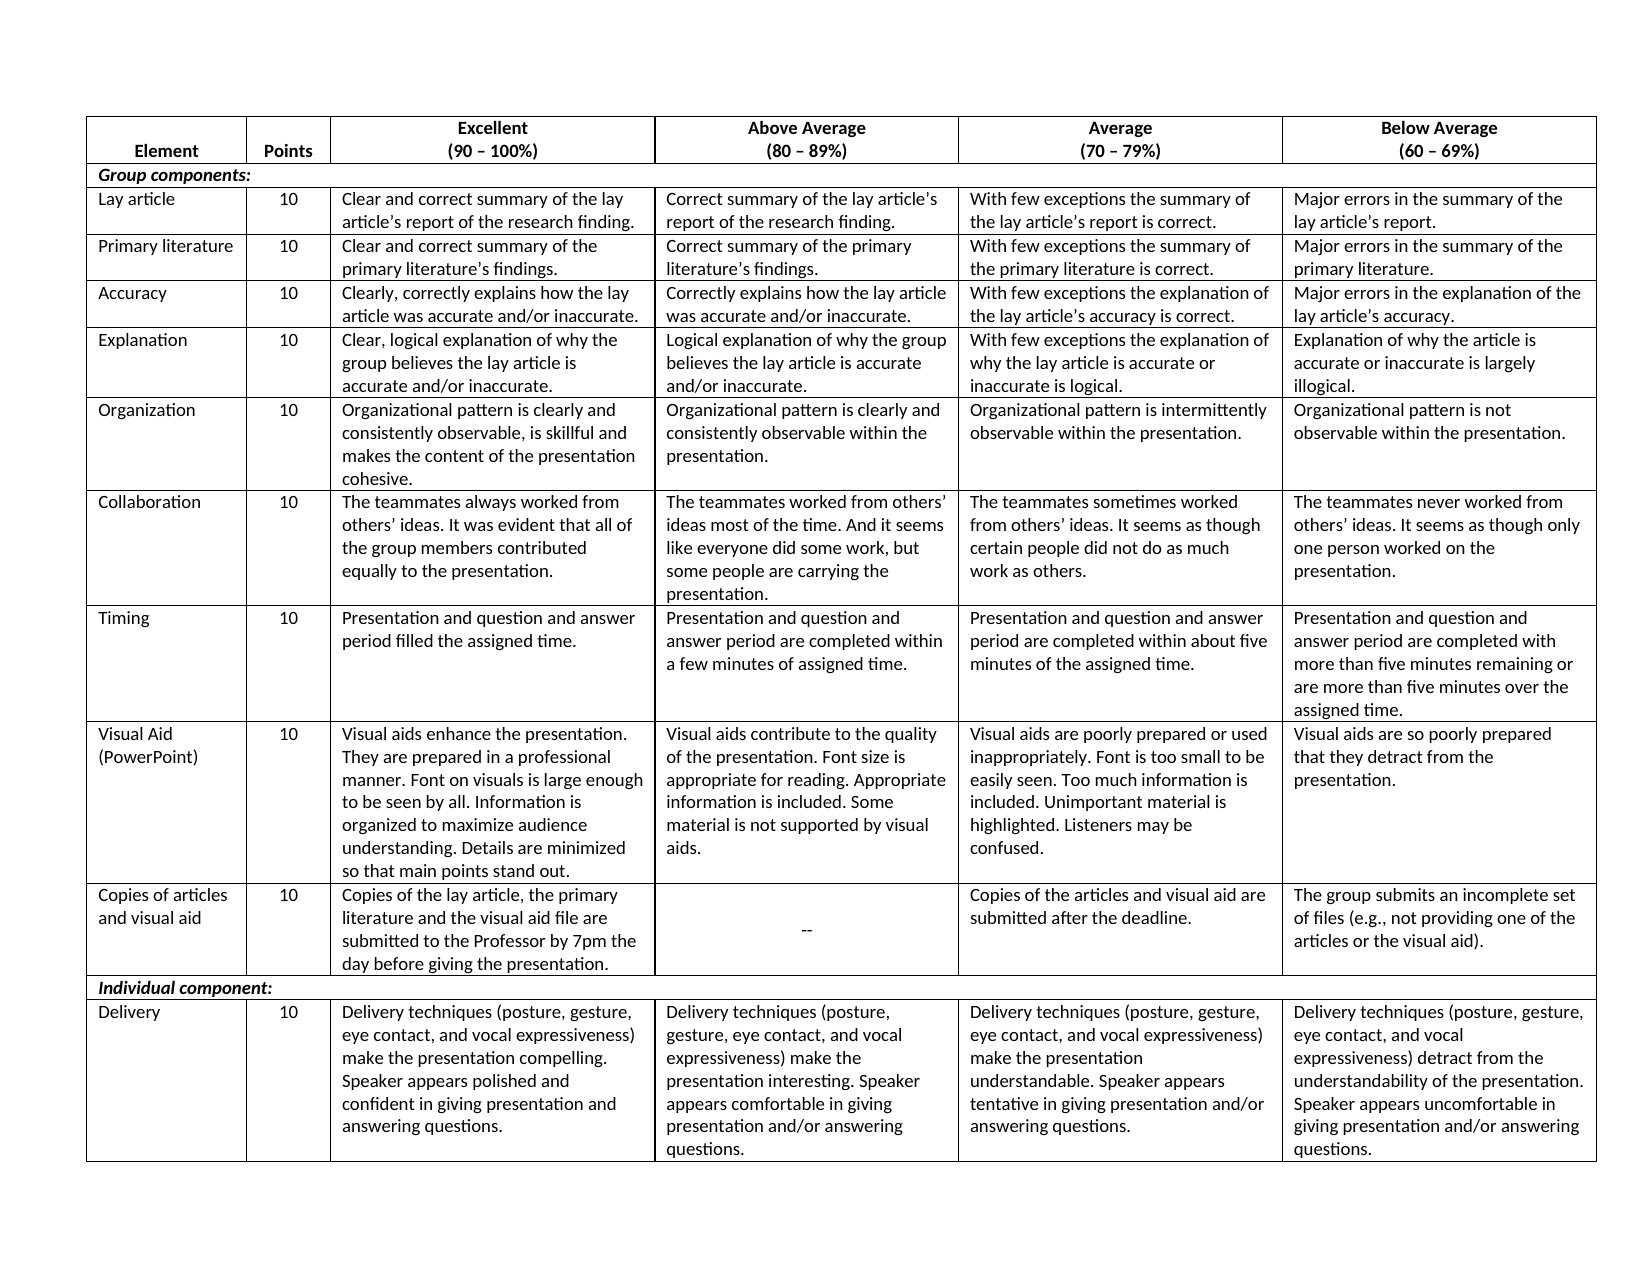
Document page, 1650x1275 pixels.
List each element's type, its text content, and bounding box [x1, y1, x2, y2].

table_cell Delivery techniques (posture, gesture, eye contact, and vocal expressiveness) make the presentation compelling. Speaker appears polished and confident in giving presentation and answering questions. [331, 1000, 654, 1161]
table_cell Explanation [87, 328, 246, 397]
table_cell Clear and correct summary of the primary literature’s findings. [331, 235, 654, 280]
table_cell Clearly, correctly explains how the lay article was accurate and/or inaccurate. [331, 281, 654, 327]
table_cell Delivery [87, 1000, 246, 1161]
table_cell Delivery techniques (posture, gesture, eye contact, and vocal expressiveness) make the presentation interesting. Speaker appears comfortable in giving presentation and/or answering questions. [656, 1000, 958, 1161]
table_header Above Average (80 – 89%) [656, 117, 958, 163]
table_cell The group submits an incomplete set of files (e.g., not providing one of the articles or the visual aid). [1283, 884, 1596, 975]
table_cell Visual aids are poorly prepared or used inappropriately. Font is too small to be easily seen. Too much information is included. Unimportant material is highlighted. Listeners may be confused. [959, 722, 1282, 882]
table_cell 10 [247, 281, 330, 327]
table_cell Major errors in the summary of the lay article’s report. [1283, 188, 1596, 233]
table_cell Major errors in the explanation of the lay article’s accuracy. [1283, 281, 1596, 327]
table_header Points [247, 117, 330, 163]
table_cell Delivery techniques (posture, gesture, eye contact, and vocal expressiveness) detract from the understandability of the presentation. Speaker appears uncomfortable in giving presentation and/or answering questions. [1283, 1000, 1596, 1161]
table_cell Primary literature [87, 235, 246, 280]
table_cell Organizational pattern is clearly and consistently observable, is skillful and makes the content of the presentation cohesive. [331, 398, 654, 490]
table_cell Presentation and question and answer period are completed within about five minutes of the assigned time. [959, 606, 1282, 721]
table_cell Explanation of why the article is accurate or inaccurate is largely illogical. [1283, 328, 1596, 397]
table_cell Copies of articles and visual aid [87, 884, 246, 975]
table_cell Major errors in the summary of the primary literature. [1283, 235, 1596, 280]
table_cell -- [656, 884, 958, 975]
table_cell Accuracy [87, 281, 246, 327]
table_cell 10 [247, 328, 330, 397]
table_header Excellent (90 – 100%) [331, 117, 654, 163]
table_cell Collaboration [87, 491, 246, 605]
table_cell 10 [247, 1000, 330, 1161]
table_cell 10 [247, 188, 330, 233]
table_cell Timing [87, 606, 246, 721]
table_cell 10 [247, 398, 330, 490]
table_cell Presentation and question and answer period are completed within a few minutes of assigned time. [656, 606, 958, 721]
table_cell Visual aids are so poorly prepared that they detract from the presentation. [1283, 722, 1596, 882]
table_cell 10 [247, 884, 330, 975]
table_cell Presentation and question and answer period filled the assigned time. [331, 606, 654, 721]
table_cell Lay article [87, 188, 246, 233]
table_cell 10 [247, 235, 330, 280]
table_cell Organizational pattern is intermittently observable within the presentation. [959, 398, 1282, 490]
table_cell 10 [247, 491, 330, 605]
table_cell Correct summary of the lay article’s report of the research finding. [656, 188, 958, 233]
table_cell Individual component: [87, 976, 1596, 999]
table_cell Clear and correct summary of the lay article’s report of the research finding. [331, 188, 654, 233]
table_cell Correctly explains how the lay article was accurate and/or inaccurate. [656, 281, 958, 327]
table_cell Delivery techniques (posture, gesture, eye contact, and vocal expressiveness) make the presentation understandable. Speaker appears tentative in giving presentation and/or answering questions. [959, 1000, 1282, 1161]
table_cell Copies of the lay article, the primary literature and the visual aid file are submitted to the Professor by 7pm the day before giving the presentation. [331, 884, 654, 975]
table_cell The teammates sometimes worked from others’ ideas. It seems as though certain people did not do as much work as others. [959, 491, 1282, 605]
table_cell Correct summary of the primary literature’s findings. [656, 235, 958, 280]
table_cell The teammates worked from others’ ideas most of the time. And it seems like everyone did some work, but some people are carrying the presentation. [656, 491, 958, 605]
table_cell With few exceptions the summary of the lay article’s report is correct. [959, 188, 1282, 233]
table_cell Logical explanation of why the group believes the lay article is accurate and/or inaccurate. [656, 328, 958, 397]
table_cell Clear, logical explanation of why the group believes the lay article is accurate and/or inaccurate. [331, 328, 654, 397]
table_cell Organizational pattern is not observable within the presentation. [1283, 398, 1596, 490]
table_header Average (70 – 79%) [959, 117, 1282, 163]
table_cell The teammates never worked from others’ ideas. It seems as though only one person worked on the presentation. [1283, 491, 1596, 605]
table_cell With few exceptions the explanation of why the lay article is accurate or inaccurate is logical. [959, 328, 1282, 397]
table_cell With few exceptions the explanation of the lay article’s accuracy is correct. [959, 281, 1282, 327]
table_cell Organization [87, 398, 246, 490]
table_cell Visual aids contribute to the quality of the presentation. Font size is appropriate for reading. Appropriate information is included. Some material is not supported by visual aids. [656, 722, 958, 882]
table_cell Group components: [87, 164, 1596, 187]
table_header Below Average (60 – 69%) [1283, 117, 1596, 163]
table_cell Copies of the articles and visual aid are submitted after the deadline. [959, 884, 1282, 975]
table_header Element [87, 117, 246, 163]
table_cell Visual Aid (PowerPoint) [87, 722, 246, 882]
table_cell 10 [247, 722, 330, 882]
table_cell With few exceptions the summary of the primary literature is correct. [959, 235, 1282, 280]
table_cell Visual aids enhance the presentation. They are prepared in a professional manner. Font on visuals is large enough to be seen by all. Information is organized to maximize audience understanding. Details are minimized so that main points stand out. [331, 722, 654, 882]
table_cell Presentation and question and answer period are completed with more than five minutes remaining or are more than five minutes over the assigned time. [1283, 606, 1596, 721]
table_cell The teammates always worked from others’ ideas. It was evident that all of the group members contributed equally to the presentation. [331, 491, 654, 605]
table_cell 10 [247, 606, 330, 721]
table_cell Organizational pattern is clearly and consistently observable within the presentation. [656, 398, 958, 490]
